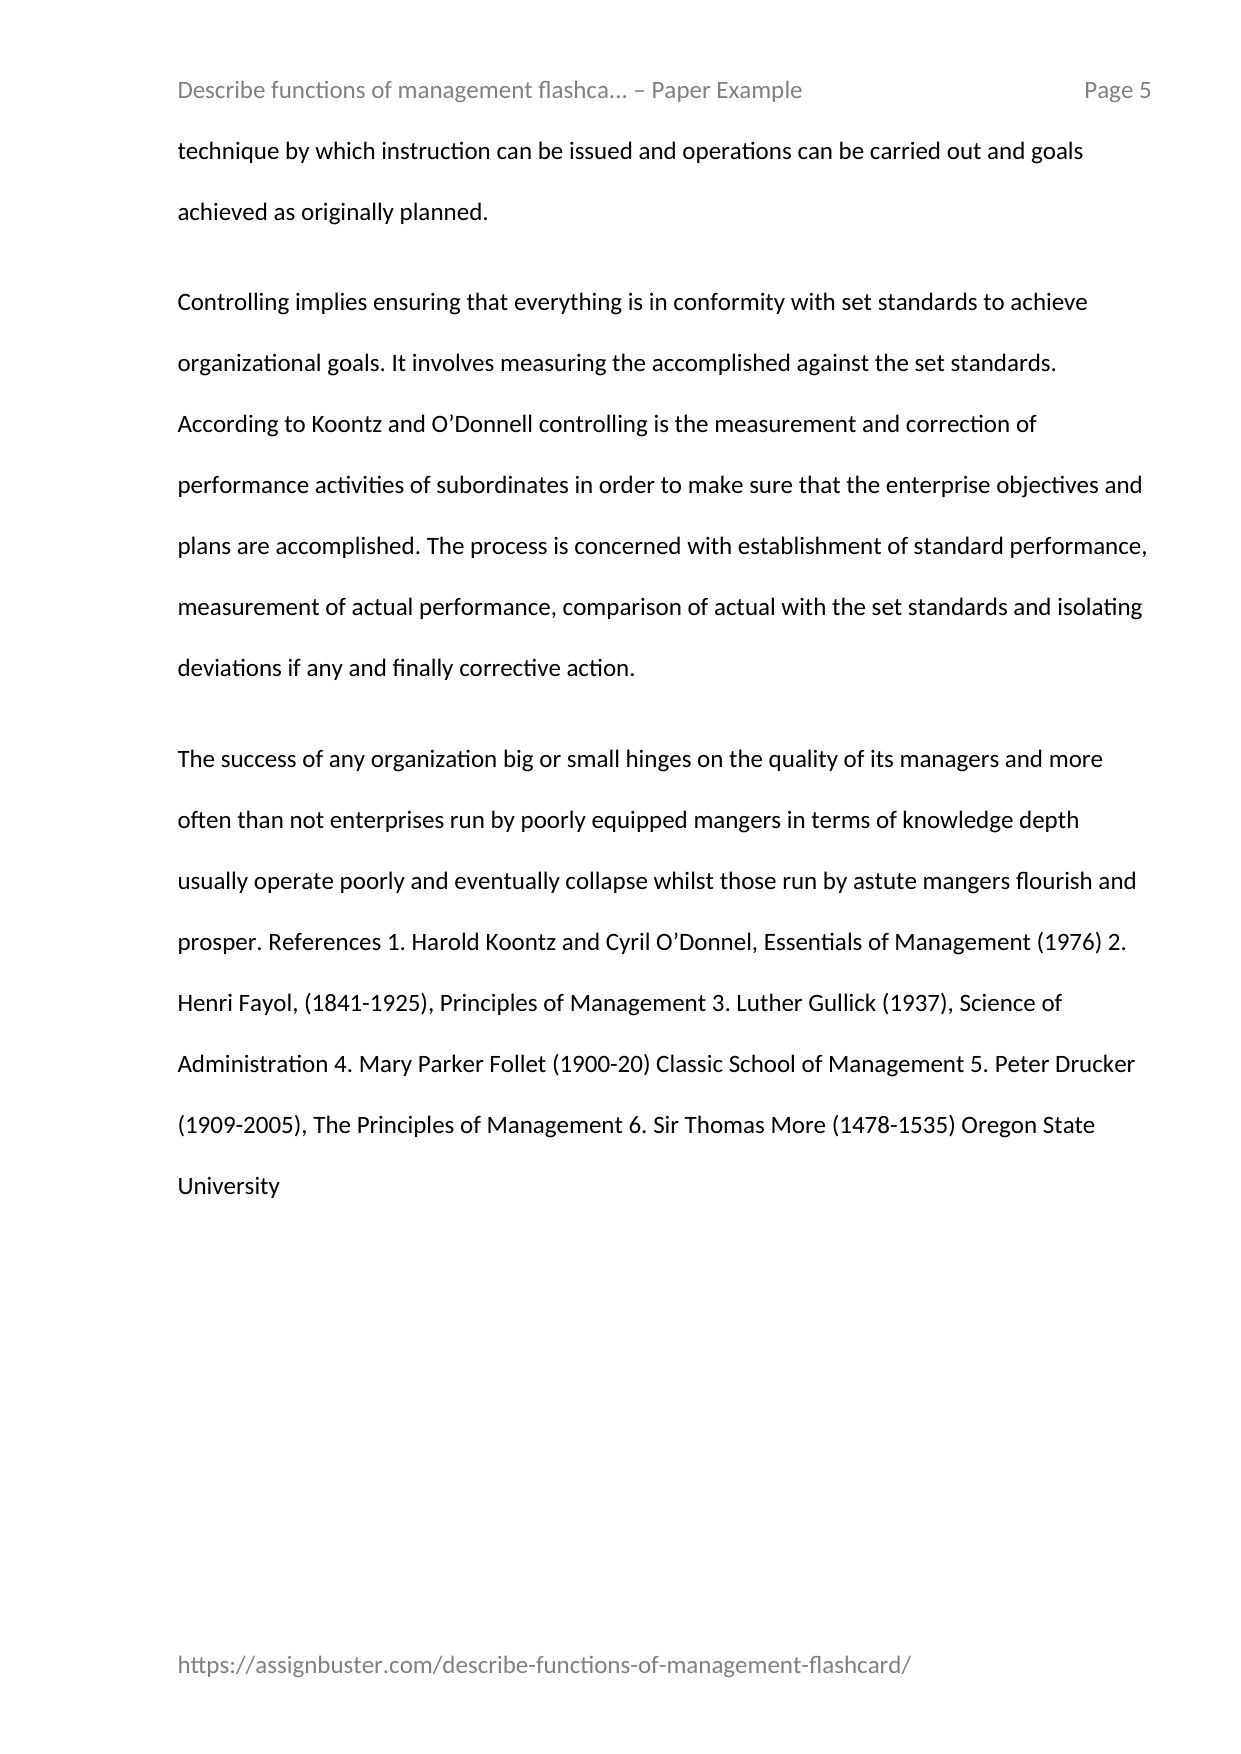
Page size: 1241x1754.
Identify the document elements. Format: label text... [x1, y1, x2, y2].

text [177, 135, 1152, 226]
text Controlling implies ensuring that everything is in conformity with set standards to achieve organizational goals. It involves measuring the accomplished against the set standards. According to Koontz and O’Donnell controlling is the measurement and correction of performance activities of subordinates in order to make sure that the enterprise objectives and plans are accomplished. The process is concerned with establishment of standard performance, measurement of actual performance, comparison of actual with the set standards and isolating deviations if any and finally corrective action. [177, 286, 1152, 683]
text The success of any organization big or small hinges on the quality of its managers and more often than not enterprises run by poorly equipped mangers in terms of knowledge depth usually operate poorly and eventually collapse whilst those run by astute mangers flourish and prosper. References 1. Harold Koontz and Cyril O’Donnel, Essentials of Management (1976) 2. Henri Fayol, (1841-1925), Principles of Management 3. Luther Gullick (1937), Science of Administration 4. Mary Parker Follet (1900-20) Classic School of Management 5. Peter Drucker (1909-2005), The Principles of Management 6. Sir Thomas More (1478-1535) Oregon State University [177, 743, 1152, 1201]
